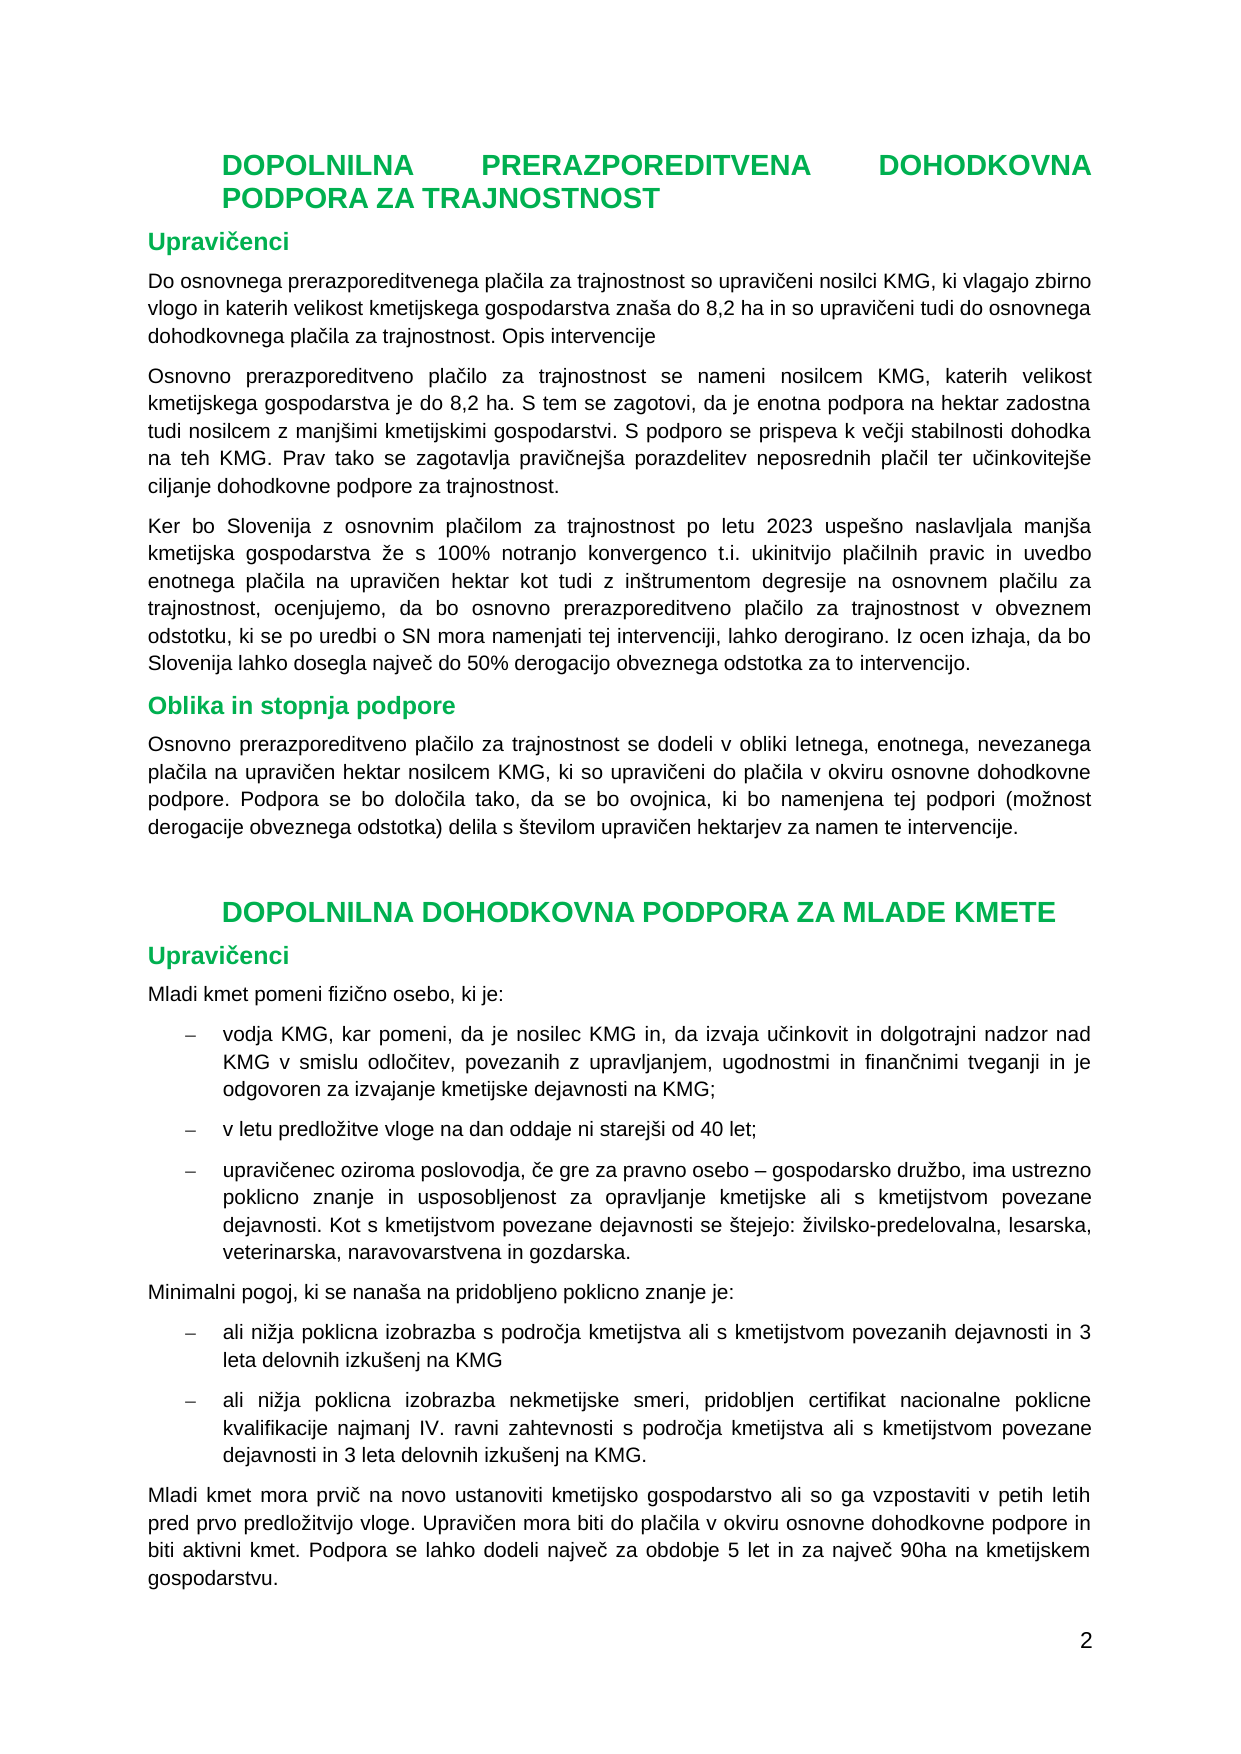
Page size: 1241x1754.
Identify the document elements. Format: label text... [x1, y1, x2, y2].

list v letu predložitve vloge na dan oddaje ni starejši od 40 let; [185, 1117, 1093, 1141]
list Upravičenci [148, 941, 1093, 969]
text Osnovno prerazporeditveno plačilo za trajnostnost se dodeli v obliki letnega, enotnega, nevezanega plačila na upravičen hektar nosilcem KMG, ki so upravičeni do plačila v okviru osnovne dohodkovne podpore. Podpora se bo določila tako, da se bo ovojnica, ki bo namenjena tej podpori (možnost derogacije obveznega odstotka) delila s številom upravičen hektarjev za namen te intervencije. [148, 732, 1093, 839]
text Do osnovnega prerazporeditvenega plačila za trajnostnost so upravičeni nosilci KMG, ki vlagajo zbirno vlogo in katerih velikost kmetijskega gospodarstva znaša do 8,2 ha in so upravičeni tudi do osnovnega dohodkovnega plačila za trajnostnost. Opis intervencije [148, 268, 1093, 347]
list Oblika in stopnja podpore [148, 691, 1093, 720]
text Mladi kmet mora prvič na novo ustanoviti kmetijsko gospodarstvo ali so ga vzpostaviti v petih letih pred prvo predložitvijo vloge. Upravičen mora biti do plačila v okviru osnovne dohodkovne podpore in biti aktivni kmet. Podpora se lahko dodeli največ za obdobje 5 let in za največ 90ha na kmetijskem gospodarstvu. [148, 1483, 1093, 1589]
text Osnovno prerazporeditveno plačilo za trajnostnost se nameni nosilcem KMG, katerih velikost kmetijskega gospodarstva je do 8,2 ha. S tem se zagotovi, da je enotna podpora na hektar zadostna tudi nosilcem z manjšimi kmetijskimi gospodarstvi. S podporo se prispeva k večji stabilnosti dohodka na teh KMG. Prav tako se zagotavlja pravičnejša porazdelitev neposrednih plačil ter učinkovitejše ciljanje dohodkovne podpore za trajnostnost. [148, 363, 1093, 497]
list upravičenec oziroma poslovodja, če gre za pravno osebo – gospodarsko družbo, ima ustrezno poklicno znanje in usposobljenost za opravljanje kmetijske ali s kmetijstvom povezane dejavnosti. Kot s kmetijstvom povezane dejavnosti se štejejo: živilsko-predelovalna, lesarska, veterinarska, naravovarstvena in gozdarska. [185, 1157, 1093, 1264]
text DOPOLNILNA DOHODKOVNA PODPORA ZA MLADE KMETE [222, 895, 1093, 928]
list vodja KMG, kar pomeni, da je nosilec KMG in, da izvaja učinkovit in dolgotrajni nadzor nad KMG v smislu odločitev, povezanih z upravljanjem, ugodnostmi in finančnimi tveganji in je odgovoren za izvajanje kmetijske dejavnosti na KMG; [185, 1022, 1093, 1101]
list ali nižja poklicna izobrazba nekmetijske smeri, pridobljen certifikat nacionalne poklicne kvalifikacije najmanj IV. ravni zahtevnosti s področja kmetijstva ali s kmetijstvom povezane dejavnosti in 3 leta delovnih izkušenj na KMG. [185, 1388, 1093, 1467]
text Ker bo Slovenija z osnovnim plačilom za trajnostnost po letu 2023 uspešno naslavljala manjša kmetijska gospodarstva že s 100% notranjo konvergenco t.i. ukinitvijo plačilnih pravic in uvedbo enotnega plačila na upravičen hektar kot tudi z inštrumentom degresije na osnovnem plačilu za trajnostnost, ocenjujemo, da bo osnovno prerazporeditveno plačilo za trajnostnost v obveznem odstotku, ki se po uredbi o SN mora namenjati tej intervenciji, lahko derogirano. Iz ocen izhaja, da bo Slovenija lahko dosegla največ do 50% derogacijo obveznega odstotka za to intervencijo. [148, 513, 1093, 675]
text Minimalni pogoj, ki se nanaša na pridobljeno poklicno znanje je: [148, 1280, 1093, 1304]
list Upravičenci [148, 227, 1093, 256]
text Mladi kmet pomeni fizično osebo, ki je: [148, 982, 1093, 1006]
text DOPOLNILNA PRERAZPOREDITVENA DOHODKOVNA PODPORA ZA TRAJNOSTNOST [222, 148, 1093, 215]
list ali nižja poklicna izobrazba s področja kmetijstva ali s kmetijstvom povezanih dejavnosti in 3 leta delovnih izkušenj na KMG [185, 1320, 1093, 1372]
